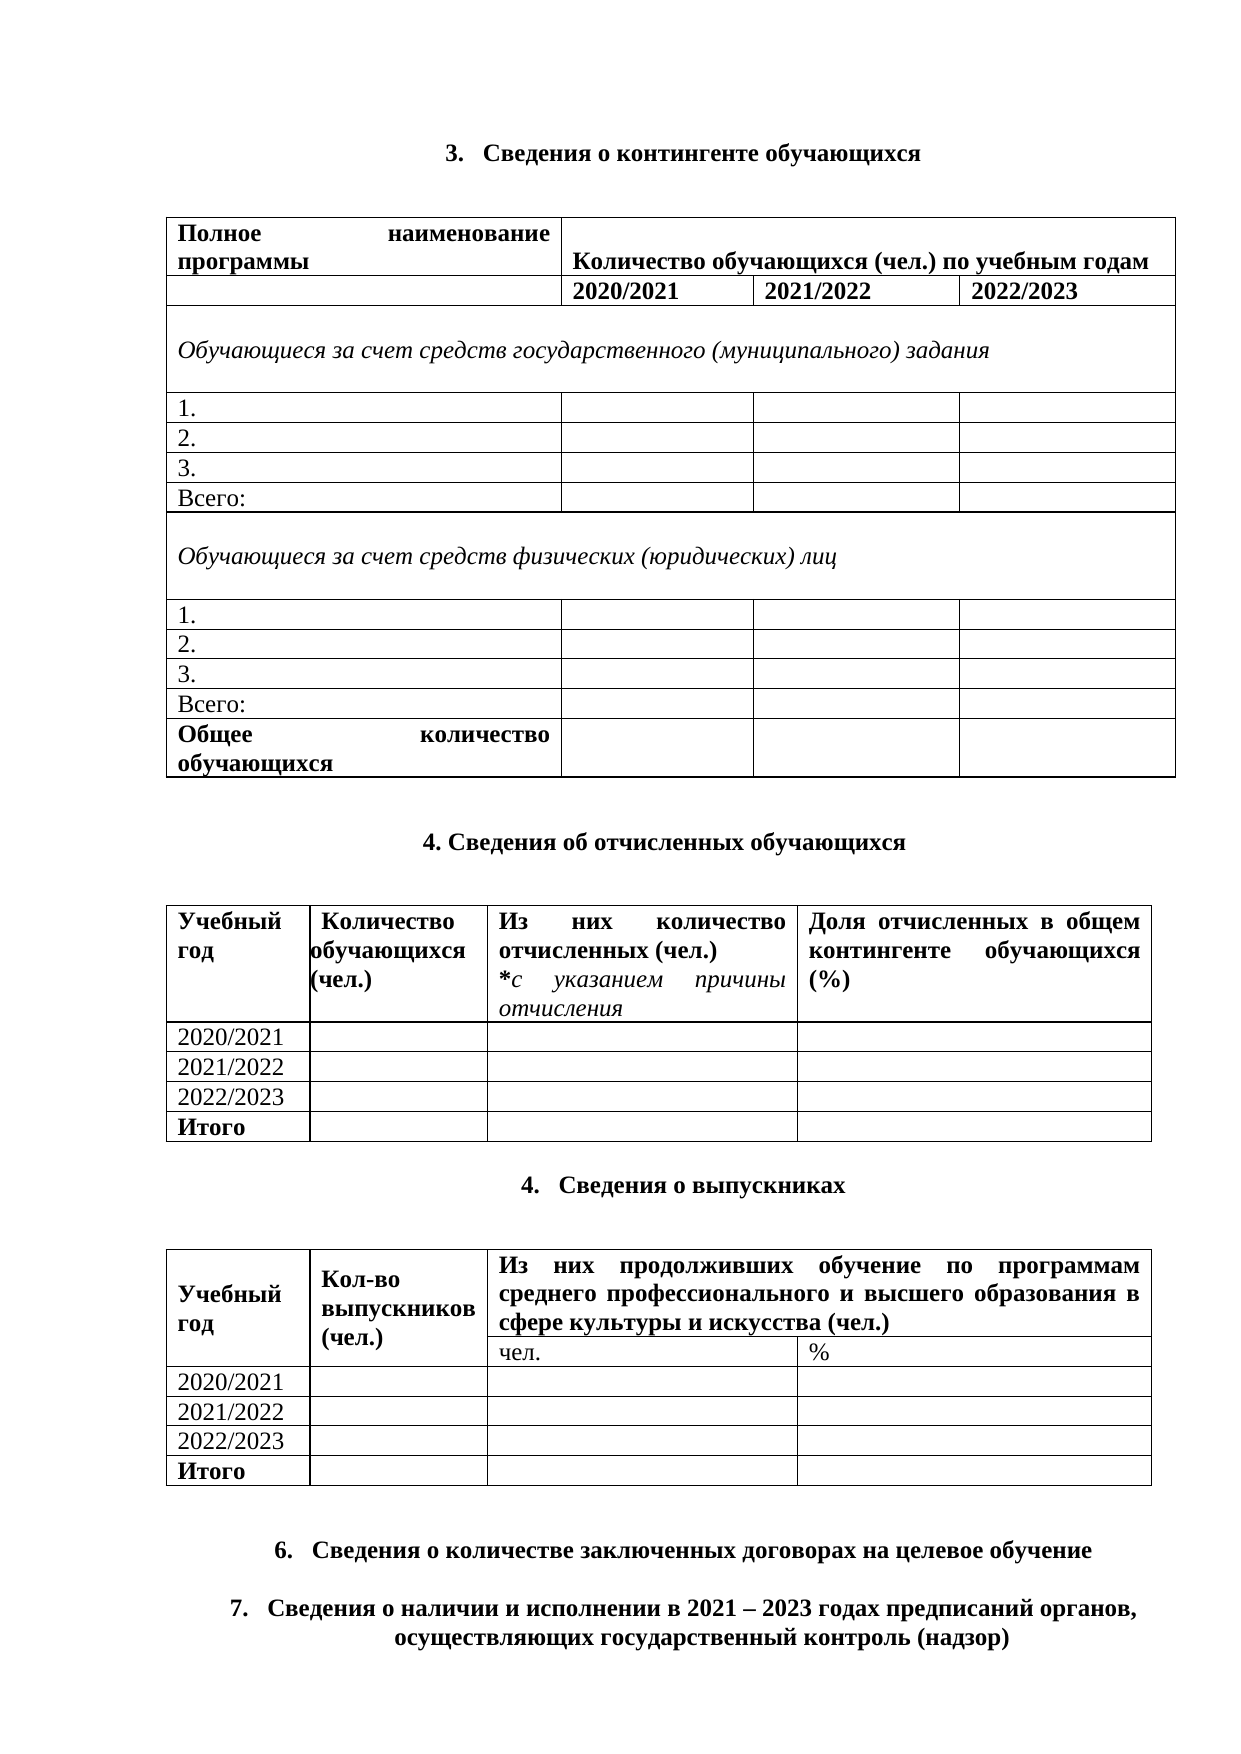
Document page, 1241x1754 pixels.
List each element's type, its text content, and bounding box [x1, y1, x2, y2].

table_cell [754, 719, 959, 776]
table_cell 1. [167, 600, 561, 628]
table_cell 2022/2023 [167, 1426, 309, 1455]
table_cell % [798, 1337, 1151, 1366]
table_cell [960, 600, 1175, 628]
table_cell [311, 1397, 487, 1425]
list Сведения о количестве заключенных договорах на целевое обучение [215, 1536, 1152, 1564]
table_cell [798, 1397, 1151, 1425]
table_header Количество обучающихся (чел.) по учебным годам [562, 218, 1175, 275]
table_header Учебный год [167, 1250, 309, 1366]
table_cell 3. [167, 659, 561, 688]
table_cell [798, 1082, 1151, 1111]
table_cell [754, 659, 959, 688]
table_cell 2022/2023 [960, 276, 1175, 305]
table_cell [562, 659, 753, 688]
table_cell 1. [167, 393, 561, 422]
table_cell [798, 1052, 1151, 1081]
table_cell [562, 483, 753, 511]
table_cell [167, 276, 561, 305]
table_cell Общее количество обучающихся [167, 719, 561, 776]
table_cell [754, 630, 959, 658]
table_cell [311, 1456, 487, 1485]
table_header Из них продолживших обучение по программам среднего профессионального и высшего образования в сфере культуры и искусства (чел.) [488, 1250, 1151, 1336]
table_cell Всего: [167, 483, 561, 511]
table_cell [311, 1426, 487, 1455]
table_cell [311, 1023, 487, 1051]
table_cell Обучающиеся за счет средств физических (юридических) лиц [167, 513, 1175, 599]
table_cell 2020/2021 [562, 276, 753, 305]
table_cell Итого [167, 1456, 309, 1485]
table_cell [960, 719, 1175, 776]
table_cell 2022/2023 [167, 1082, 309, 1111]
table_cell Итого [167, 1112, 309, 1141]
table_cell [754, 453, 959, 482]
list 4. Сведения об отчисленных обучающихся [177, 827, 1152, 856]
table_cell [798, 1367, 1151, 1396]
table_cell [960, 659, 1175, 688]
table_cell [798, 1112, 1151, 1141]
table_cell 3. [167, 453, 561, 482]
table_cell [960, 689, 1175, 718]
table_cell [562, 423, 753, 452]
table_header Кол-во выпускников (чел.) [311, 1250, 487, 1366]
table_cell [960, 453, 1175, 482]
table_cell Обучающиеся за счет средств государственного (муниципального) задания [167, 306, 1175, 392]
table_cell [562, 600, 753, 628]
table_cell [488, 1052, 797, 1081]
table_cell 2020/2021 [167, 1023, 309, 1051]
table_cell [562, 630, 753, 658]
table_cell [311, 1082, 487, 1111]
table_cell [798, 1426, 1151, 1455]
table_cell 2021/2022 [167, 1052, 309, 1081]
table_cell 2021/2022 [167, 1397, 309, 1425]
table_cell [311, 1112, 487, 1141]
table_header Из них количество отчисленных (чел.) *с указанием причины отчисления [488, 906, 797, 1021]
table_cell чел. [488, 1337, 797, 1366]
table_cell [960, 483, 1175, 511]
table_cell [311, 1367, 487, 1396]
table_cell [754, 483, 959, 511]
table_cell 2. [167, 630, 561, 658]
table_header Полное наименование программы [167, 218, 561, 275]
table_cell [488, 1397, 797, 1425]
table_cell [488, 1112, 797, 1141]
table_cell [562, 393, 753, 422]
table_cell [798, 1456, 1151, 1485]
table_header Учебный год [167, 906, 309, 1021]
table_cell [754, 393, 959, 422]
table_header Доля отчисленных в общем контингенте обучающихся (%) [798, 906, 1151, 1021]
table_cell [960, 630, 1175, 658]
table_cell [488, 1367, 797, 1396]
table_cell [311, 1052, 487, 1081]
list Сведения о контингенте обучающихся [215, 138, 1152, 167]
table_header Количество обучающихся (чел.) [311, 906, 487, 1021]
table_cell [488, 1082, 797, 1111]
table_cell [562, 689, 753, 718]
table_cell [562, 719, 753, 776]
table_cell [960, 393, 1175, 422]
table_cell 2. [167, 423, 561, 452]
table_cell [960, 423, 1175, 452]
table_cell [754, 689, 959, 718]
table_cell [798, 1023, 1151, 1051]
table_cell [488, 1426, 797, 1455]
table_cell [562, 453, 753, 482]
list Сведения о наличии и исполнении в 2021 – 2023 годах предписаний органов, осуществляющих государственный контроль (надзор) [215, 1593, 1152, 1651]
table_cell [488, 1023, 797, 1051]
table_cell 2020/2021 [167, 1367, 309, 1396]
table_cell Всего: [167, 689, 561, 718]
table_cell [488, 1456, 797, 1485]
table_cell 2021/2022 [754, 276, 959, 305]
table_cell [754, 423, 959, 452]
list Сведения о выпускниках [215, 1170, 1152, 1199]
table_cell [754, 600, 959, 628]
